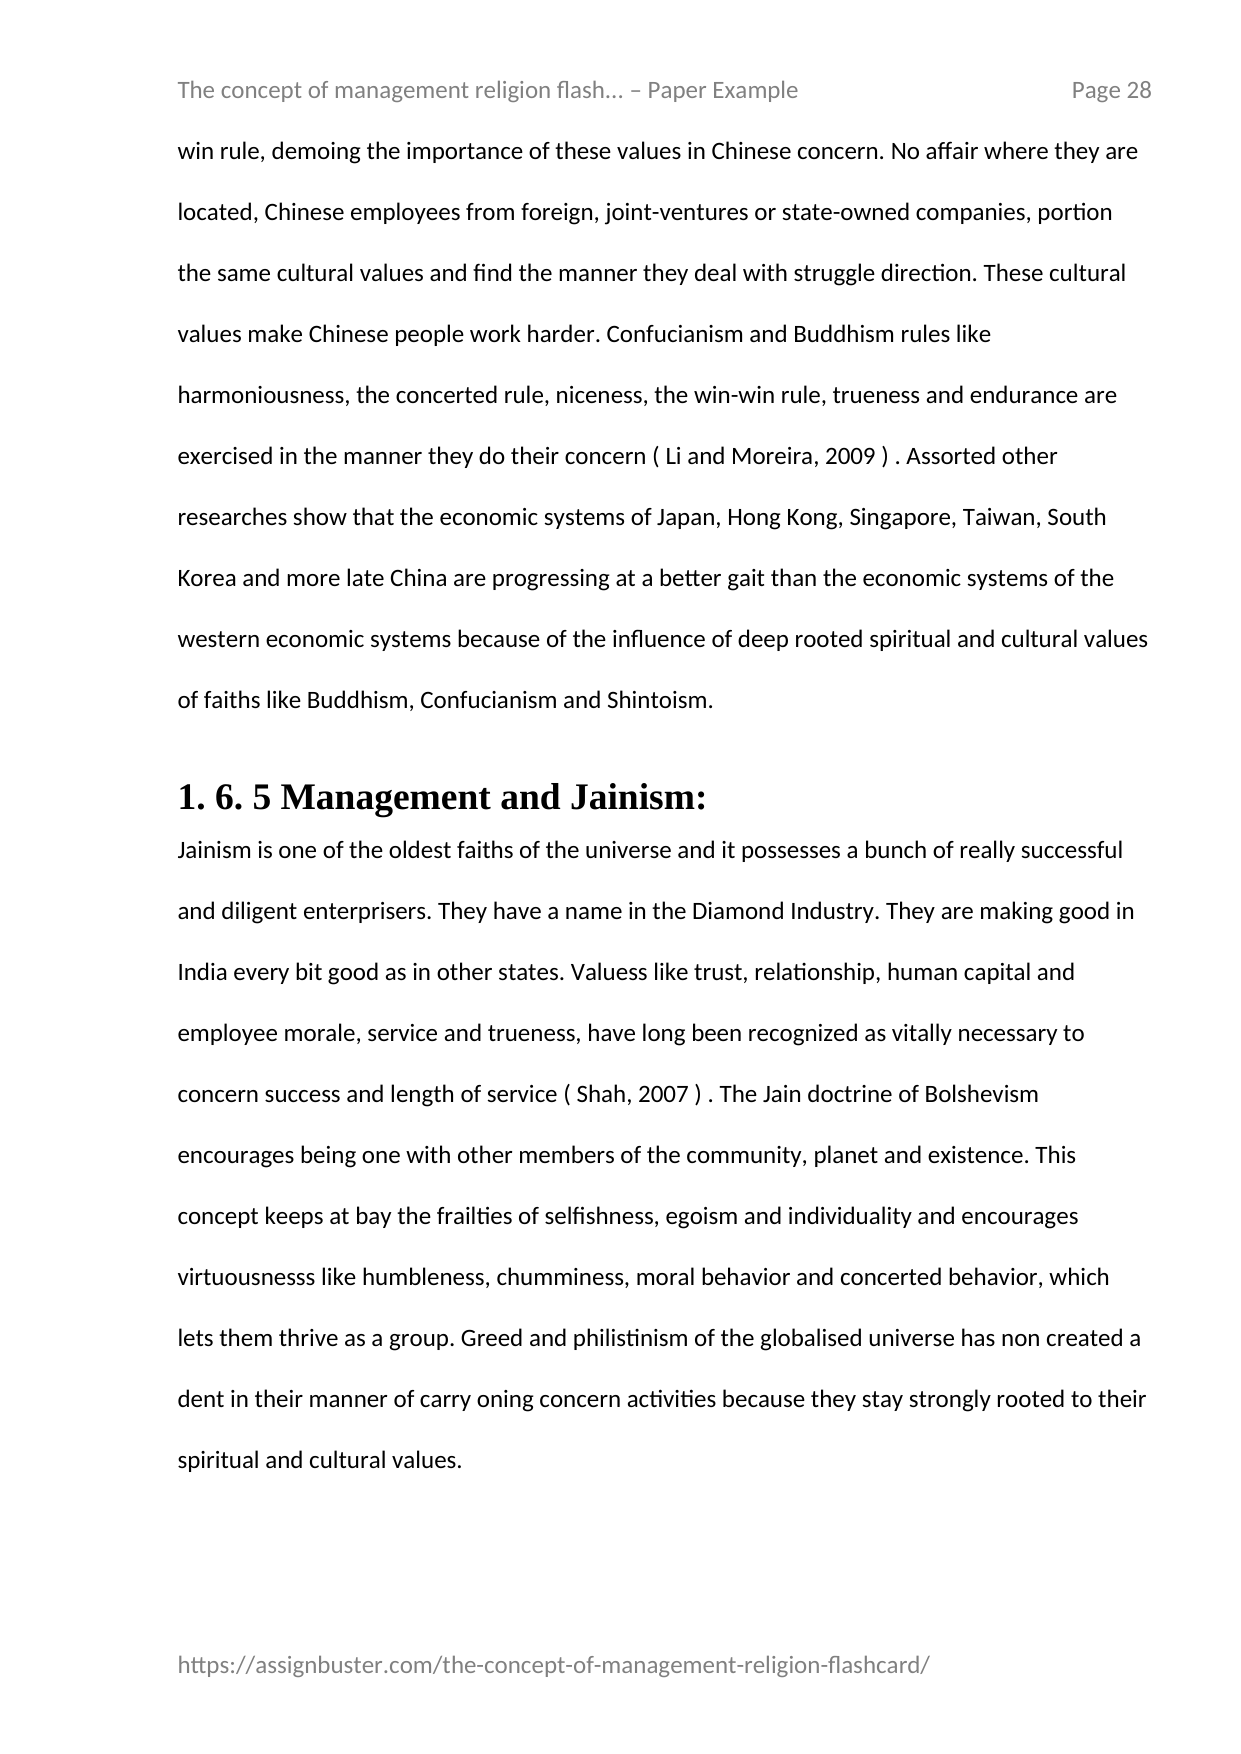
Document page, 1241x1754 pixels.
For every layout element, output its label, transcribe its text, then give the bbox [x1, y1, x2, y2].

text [177, 135, 1152, 715]
subtitle 1. 6. 5 Management and Jainism: [177, 775, 1152, 818]
text Jainism is one of the oldest faiths of the universe and it possesses a bunch of really successful and diligent enterprisers. They have a name in the Diamond Industry. They are making good in India every bit good as in other states. Valuess like trust, relationship, human capital and employee morale, service and trueness, have long been recognized as vitally necessary to concern success and length of service ( Shah, 2007 ) . The Jain doctrine of Bolshevism encourages being one with other members of the community, planet and existence. This concept keeps at bay the frailties of selfishness, egoism and individuality and encourages virtuousnesss like humbleness, chumminess, moral behavior and concerted behavior, which lets them thrive as a group. Greed and philistinism of the globalised universe has non created a dent in their manner of carry oning concern activities because they stay strongly rooted to their spiritual and cultural values. [177, 834, 1152, 1475]
